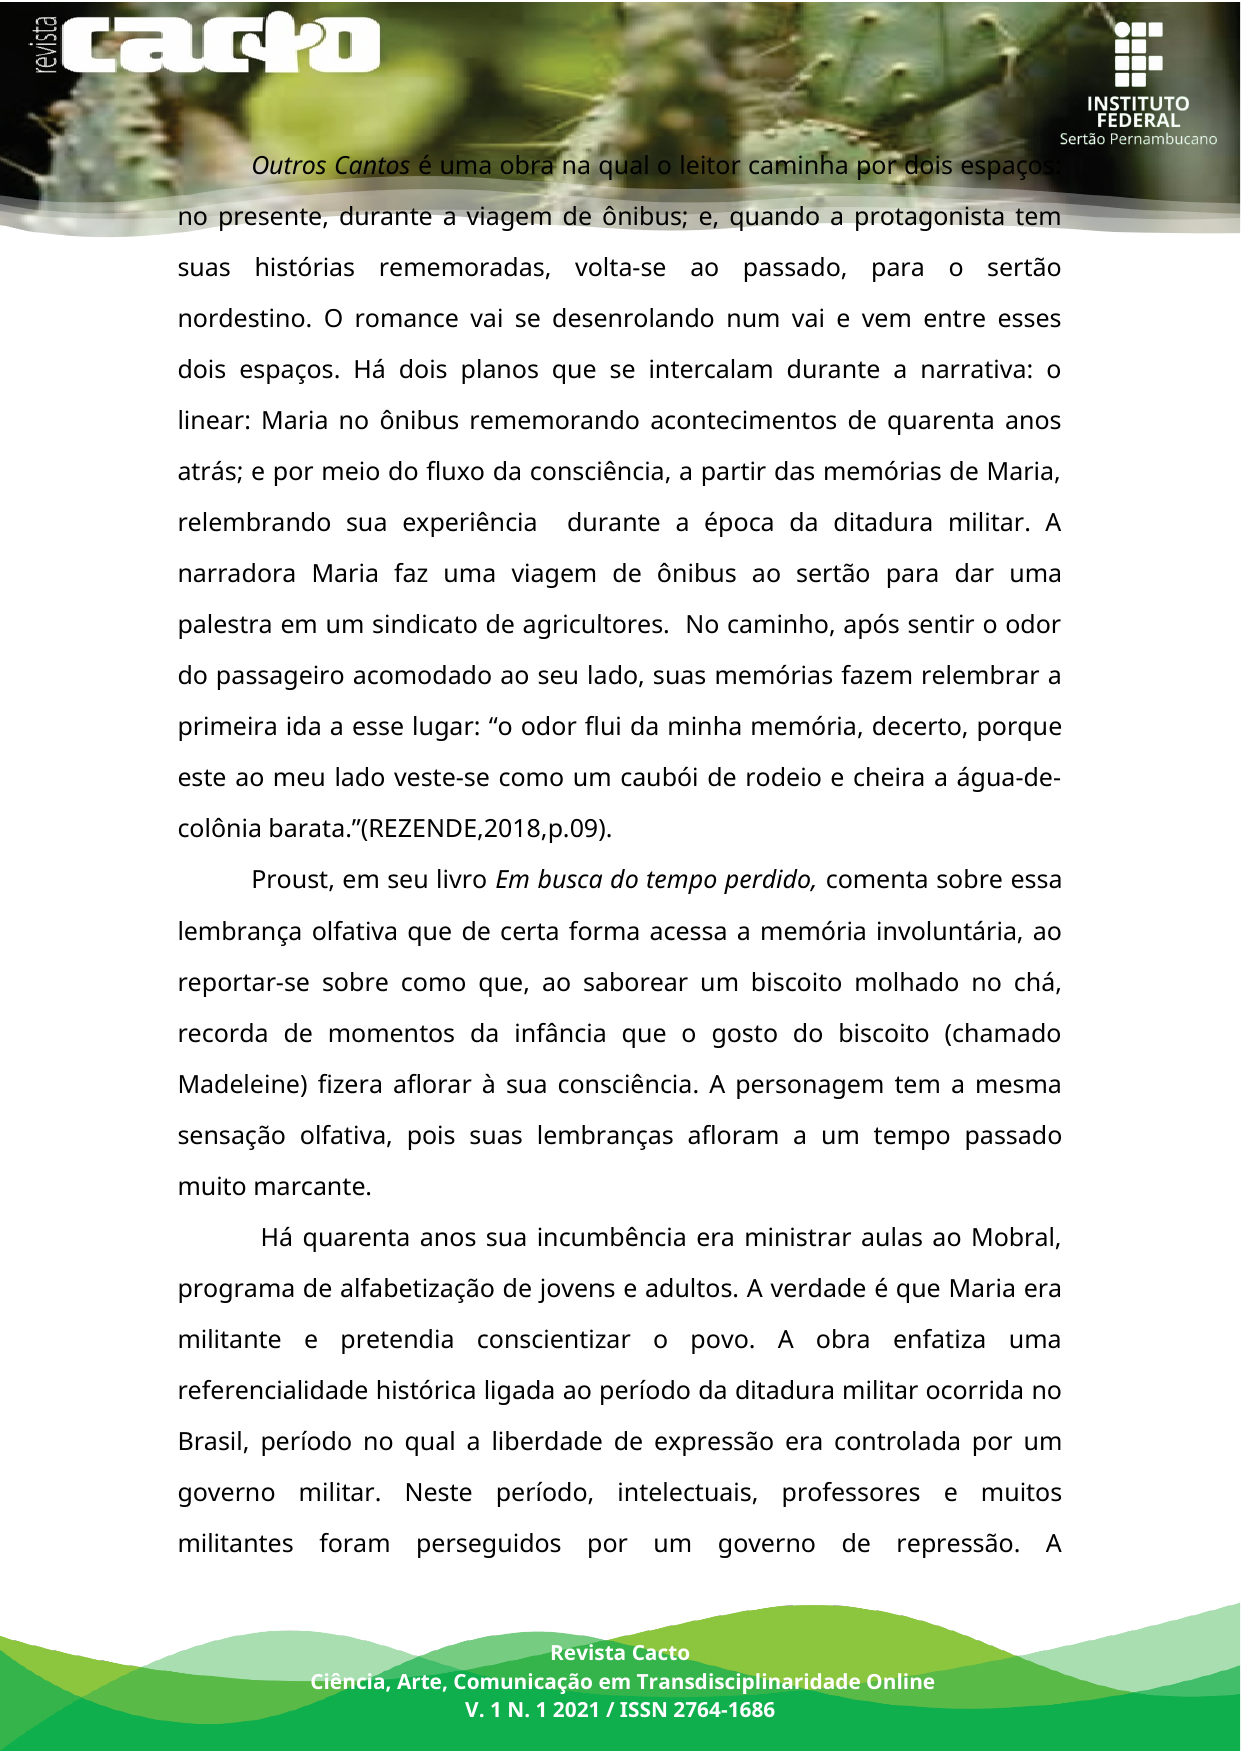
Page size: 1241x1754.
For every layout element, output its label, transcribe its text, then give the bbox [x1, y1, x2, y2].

picture [0, 0, 1241, 255]
picture [0, 1550, 1241, 1751]
text Proust, em seu livro Em busca do tempo perdido, comenta sobre essa lembrança olfativa que de certa forma acessa a memória involuntária, ao reportar-se sobre como que, ao saborear um biscoito molhado no chá, recorda de momentos da infância que o gosto do biscoito (chamado Madeleine) fizera aflorar à sua consciência. A personagem tem a mesma sensação olfativa, pois suas lembranças afloram a um tempo passado muito marcante. [177, 862, 1063, 1202]
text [177, 1219, 1063, 1560]
text Outros Cantos é uma obra na qual o leitor caminha por dois espaços: no presente, durante a viagem de ônibus; e, quando a protagonista tem suas histórias rememoradas, volta-se ao passado, para o sertão nordestino. O romance vai se desenrolando num vai e vem entre esses dois espaços. Há dois planos que se intercalam durante a narrativa: o linear: Maria no ônibus rememorando acontecimentos de quarenta anos atrás; e por meio do fluxo da consciência, a partir das memórias de Maria, relembrando sua experiência durante a época da ditadura militar. A narradora Maria faz uma viagem de ônibus ao sertão para dar uma palestra em um sindicato de agricultores. No caminho, após sentir o odor do passageiro acomodado ao seu lado, suas memórias fazem relembrar a primeira ida a esse lugar: “o odor flui da minha memória, decerto, porque este ao meu lado veste-se como um caubói de rodeio e cheira a água-de-colônia barata.”(REZENDE,2018,p.09). [177, 148, 1063, 845]
